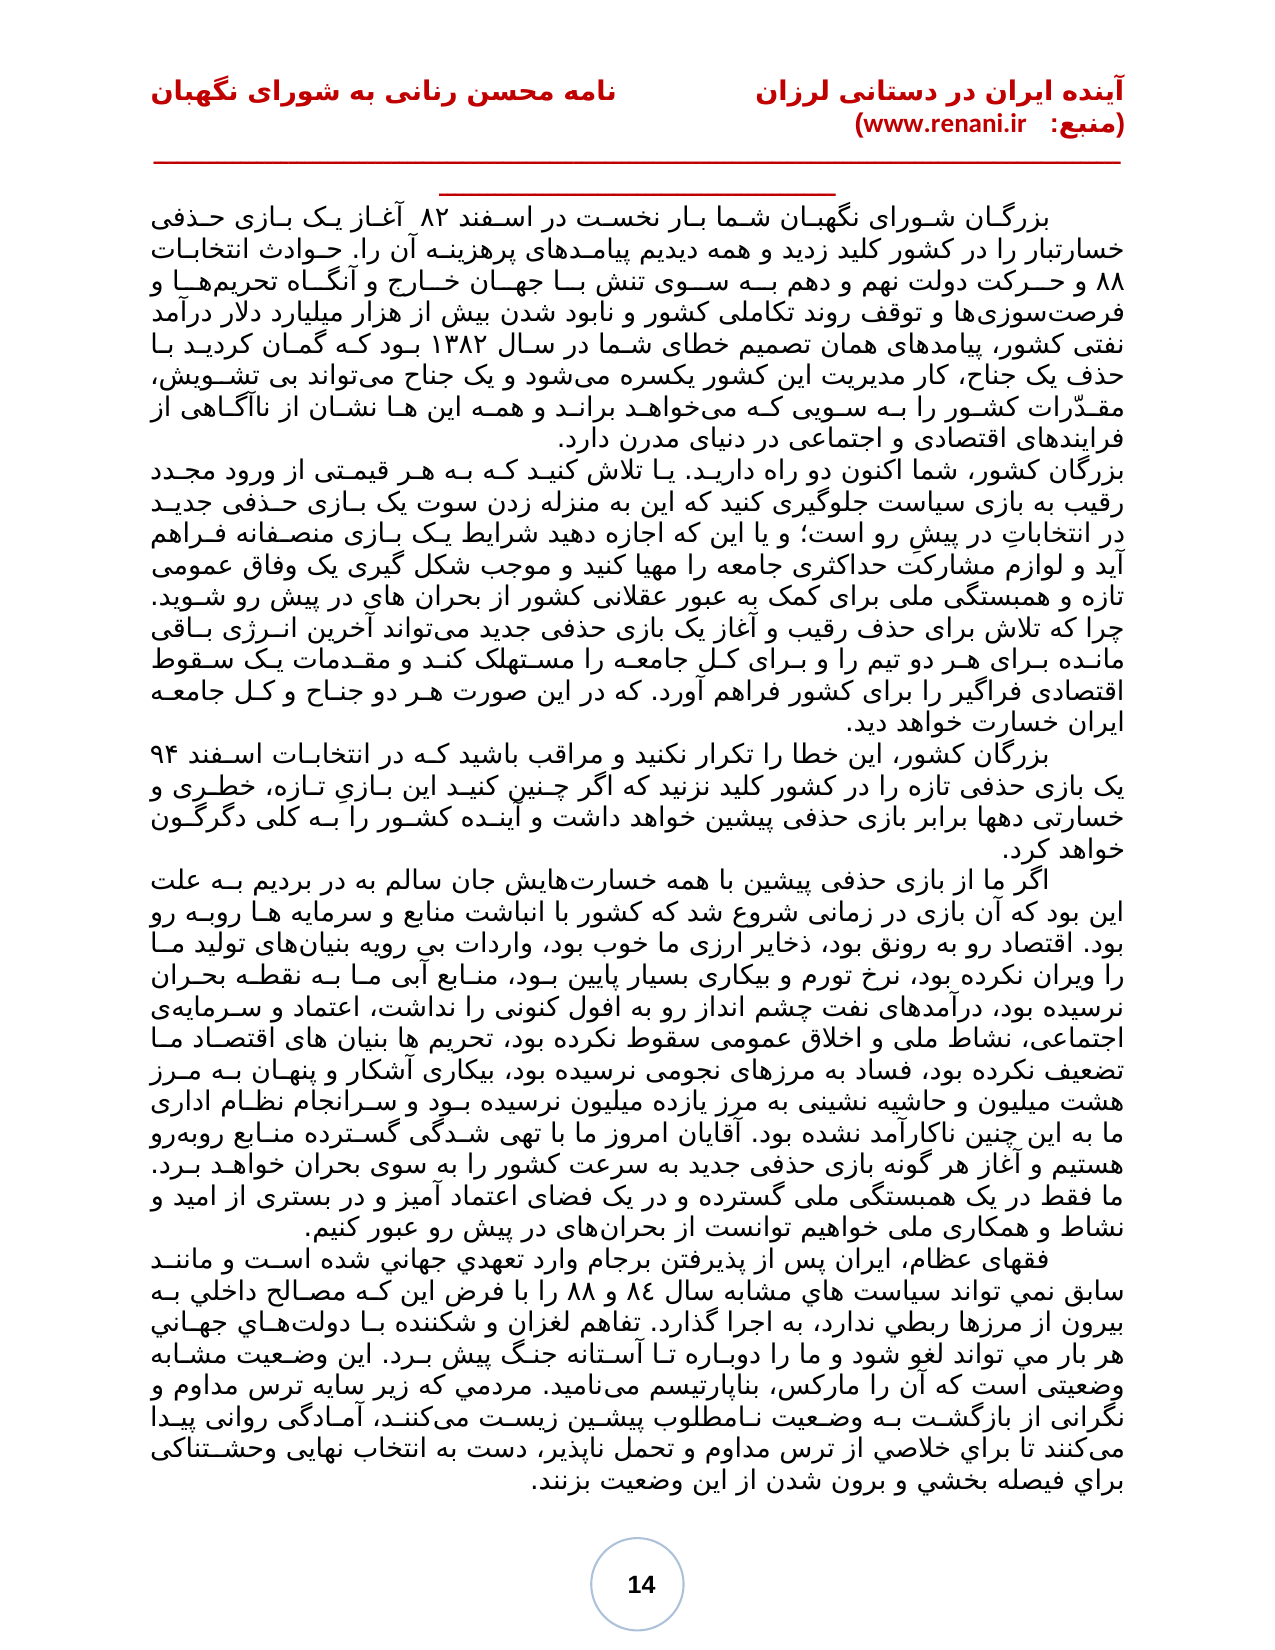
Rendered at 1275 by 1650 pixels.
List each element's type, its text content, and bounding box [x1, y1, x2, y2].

text بزرگان شورای نگهبان شما بار نخست در اسفند ۸۲ آغاز یک بازی حذفی خسارتبار را در کشور کلید زدید و همه دیدیم پیامدهای پرهزینه آن را. حوادث انتخابات ۸۸ و حرکت دولت نهم و دهم به سوی تنش با جهان خارج و آنگاه تحریم‌ها و فرصت‌سوزی‌ها و توقف روند تکاملی کشور و نابود شدن بیش از هزار میلیارد دلار درآمد نفتی کشور، پیامدهای همان تصمیم خطای شما در سال ۱۳۸۲ بود که گمان کردید با حذف یک جناح، کار مدیریت این کشور یکسره می‌شود و یک جناح می‌تواند بی تشویش، مقدّرات کشور را به سویی که می‌خواهد براند و همه این ها نشان از ناآگاهی از فرایندهای اقتصادی و اجتماعی در دنیای مدرن دارد. [150, 202, 1125, 454]
text بزرگان کشور، شما اکنون دو راه دارید. یا تلاش کنید که به هر قیمتی از ورود مجدد رقیب به بازی سیاست جلوگیری کنید که این به منزله زدن سوت یک بازی حذفی جدید در انتخاباتِ در پیشِ رو است؛ و یا این که اجازه دهید شرایط یک بازی منصفانه فراهم آید و لوازم مشارکت حداکثری جامعه را مهیا کنید و موجب شکل گیری یک وفاق عمومی تازه و همبستگی ملی برای کمک به عبور عقلانی کشور از بحران های در پیش رو شوید. چرا که تلاش برای حذف رقیب و آغاز یک بازی حذفی جدید می‌تواند آخرین انرژی‌ باقی مانده برای هر دو تیم را و برای کل جامعه را مستهلک کند و مقدمات یک سقوط اقتصادی فراگیر را برای کشور فراهم آورد. که در این صورت هر دو جناح و کل جامعه ایران خسارت خواهد دید. [150, 454, 1125, 738]
text فقهای عظام، ايران پس از پذيرفتن برجام وارد تعهدي جهاني شده است و مانند سابق نمي تواند سياست هاي مشابه سال ٨٤ و ٨٨ را با فرض اين كه مصالح داخلي به بيرون از مرزها ربطي ندارد، به اجرا گذارد. تفاهم لغزان و شكننده با دولت‌هاي جهاني هر بار مي تواند لغو شود و ما را دوباره تا آستانه جنگ پيش برد. اين وضعيت مشابه وضعیتی است که آن را مارکس، بناپارتيسم می‌نامید. مردمي كه زير سايه ترس مداوم و نگرانی از بازگشت به وضعيت نامطلوب پیشین زیست می‌کنند، آمادگی روانی پیدا می‌کنند تا براي خلاصي از ترس مداوم و تحمل ناپذير، دست به انتخاب نهایی وحشتناكی براي فيصله بخشي و برون شدن از اين وضعيت بزنند. [150, 1243, 1125, 1496]
text بزرگان کشور، این خطا را تکرار نکنید و مراقب باشید که در انتخابات اسفند ۹۴ یک بازی حذفی تازه را در کشور کلید نزنید که اگر چنین کنید این بازیِ تازه، خطری و خسارتی دهها برابر بازی حذفی پیشین خواهد داشت و آینده کشور را به کلی دگرگون خواهد کرد. [150, 738, 1125, 864]
text اگر ما از بازی حذفی پیشین با همه خسارت‌هایش جان سالم به در بردیم به علت این بود که آن بازی در زمانی شروع شد که کشور با انباشت منابع و سرمایه ها روبه رو بود. اقتصاد رو به رونق بود، ذخایر ارزی ما خوب بود، واردات بی رویه بنیان‌های تولید ما را ویران نکرده بود، نرخ تورم و بیکاری بسیار پایین بود، منابع آبی ما به نقطه بحران نرسیده بود، درآمدهای نفت چشم انداز رو به افول کنونی را نداشت، اعتماد و سرمایه‌ی اجتماعی، نشاط ملی و اخلاق عمومی سقوط نکرده بود،‌ تحریم ها بنیان های اقتصاد ما تضعیف نکرده بود، فساد به مرزهای نجومی نرسیده بود، بیکاری آشکار و پنهان به مرز هشت میلیون و حاشیه نشینی به مرز یازده میلیون نرسیده بود و سرانجام نظام اداری ما به این چنین ناکارآمد نشده بود. آقایان امروز ما با تهی شدگی گسترده منابع روبه‌رو هستیم و آغاز هر گونه بازی حذفی جدید به سرعت کشور را به سوی بحران خواهد برد. ما فقط در یک همبستگی ملی گسترده و در یک فضای اعتماد آمیز و در بستری از امید و نشاط و همکاری ملی خواهیم توانست از بحران‌های در پیش رو عبور کنیم. [150, 864, 1125, 1243]
